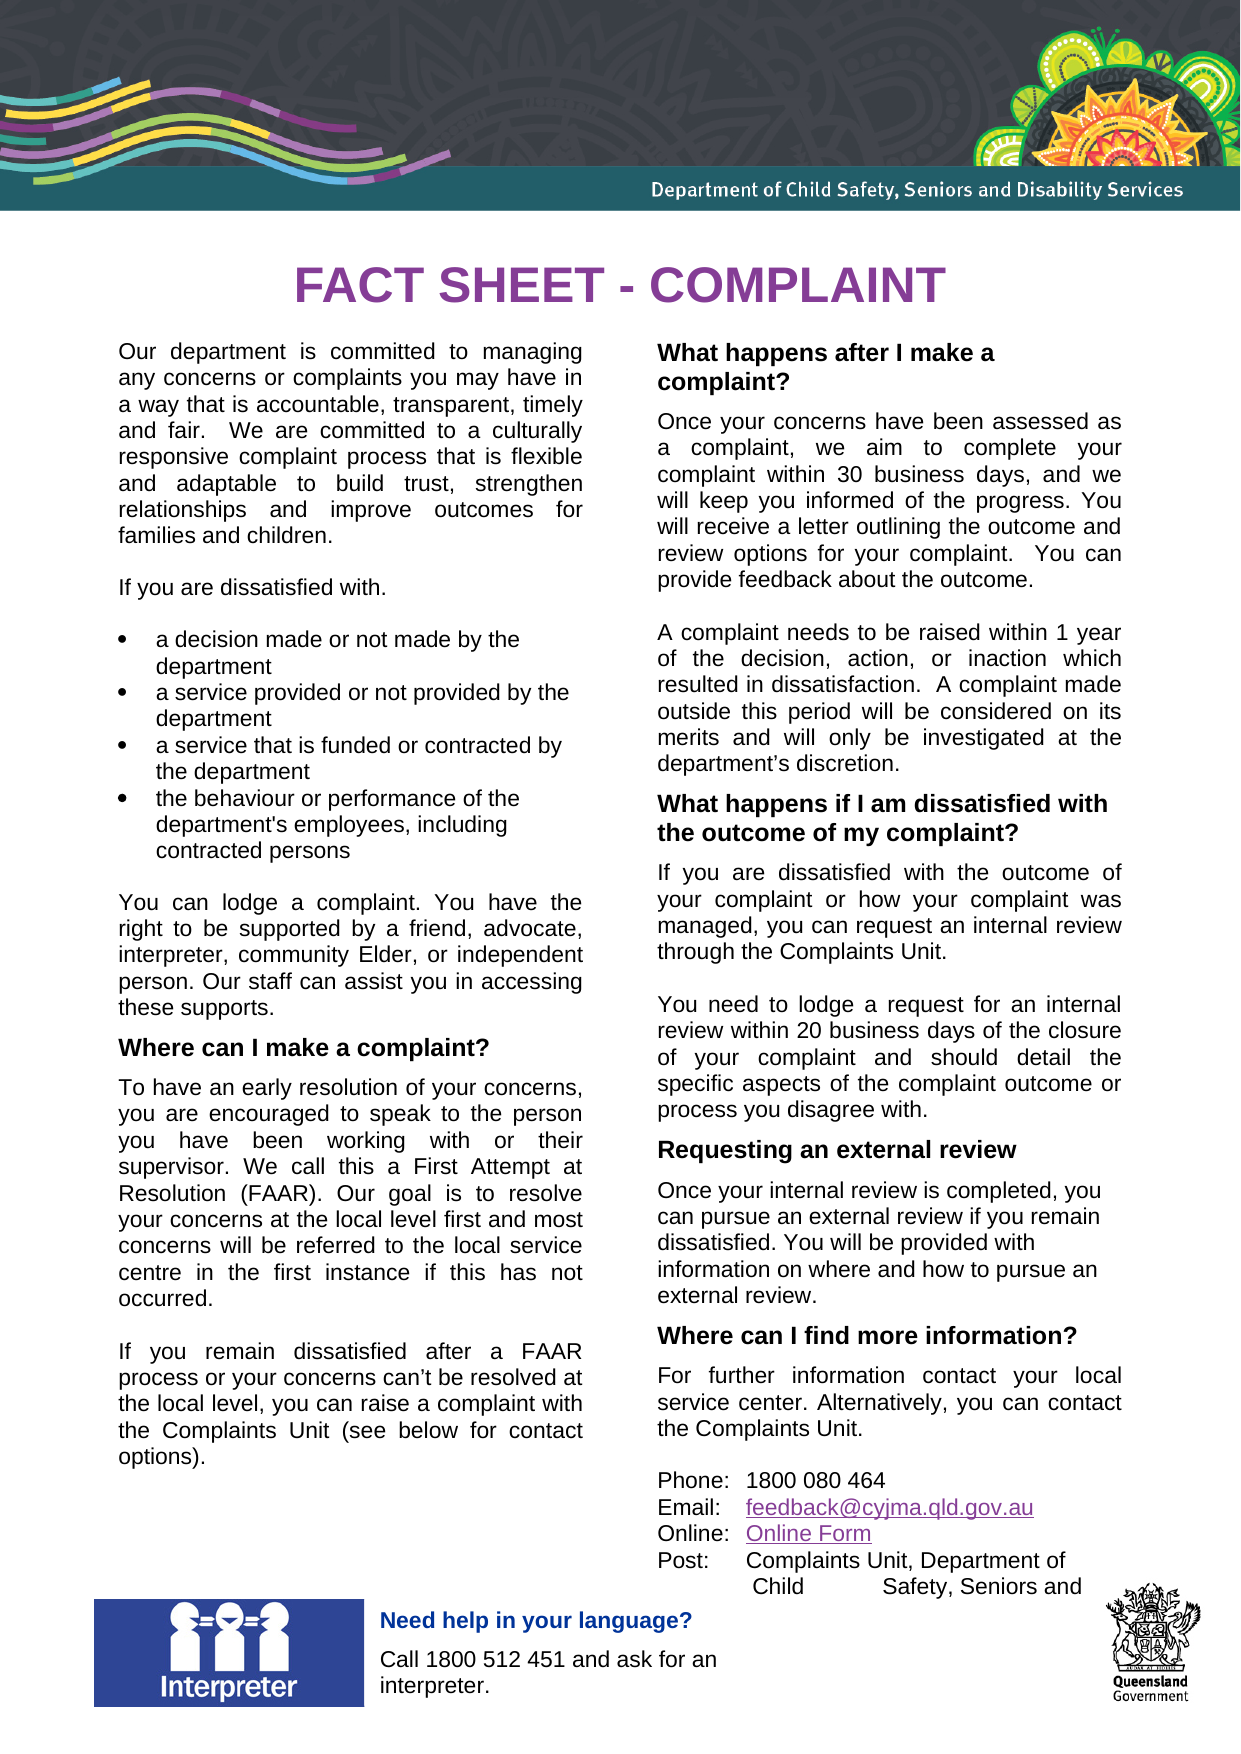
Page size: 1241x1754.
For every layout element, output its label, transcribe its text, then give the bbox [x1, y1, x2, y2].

picture [0, 0, 1241, 224]
text Online: Online Form [657, 1520, 1122, 1547]
subtitle What happens after I make a complaint? [657, 338, 1122, 395]
text Post: Complaints Unit, Department of Child Safety, Seniors and Disability Services, Locked Bag 3405, Brisbane Q 4001 [657, 1547, 1122, 1599]
list a service provided or not provided by the department [118, 679, 583, 732]
text You can lodge a complaint. You have the right to be supported by a friend, advocate, interpreter, community Elder, or independent person. Our staff can assist you in accessing these supports. [118, 888, 583, 1020]
text A complaint needs to be raised within 1 year of the decision, action, or inaction which resulted in dissatisfaction. A complaint made outside this period will be considered on its merits and will only be investigated at the department’s discretion. [657, 619, 1122, 777]
text You need to lodge a request for an internal review within 20 business days of the closure of your complaint and should detail the specific aspects of the complaint outcome or process you disagree with. [657, 991, 1122, 1123]
list a service that is funded or contracted by the department [118, 732, 583, 784]
text Once your internal review is completed, you can pursue an external review if you remain dissatisfied. You will be provided with information on where and how to pursue an external review. [657, 1177, 1122, 1308]
list the behaviour or performance of the department's employees, including contracted persons [118, 784, 583, 863]
text For further information contact your local service center. Alternatively, you can contact the Complaints Unit. [657, 1362, 1122, 1441]
subtitle Requesting an external review [657, 1135, 1122, 1164]
list a decision made or not made by the department [118, 626, 583, 679]
text Email: feedback@cyjma.qld.gov.au [657, 1494, 1122, 1520]
text Phone: 1800 080 464 [657, 1467, 1122, 1494]
text Once your concerns have been assessed as a complaint, we aim to complete your complaint within 30 business days, and we will keep you informed of the progress. You will receive a letter outlining the outcome and review options for your complaint. You can provide feedback about the outcome. [657, 408, 1122, 592]
subtitle Where can I find more information? [657, 1321, 1122, 1349]
text If you are dissatisfied with. [118, 574, 583, 600]
picture [0, 1565, 1240, 1742]
subtitle What happens if I am dissatisfied with the outcome of my complaint? [657, 789, 1122, 847]
subtitle FACT SHEET - COMPLAINT [118, 255, 1122, 313]
text If you remain dissatisfied after a FAAR process or your concerns can’t be resolved at the local level, you can raise a complaint with the Complaints Unit (see below for contact options). [118, 1338, 583, 1469]
subtitle Where can I make a complaint? [118, 1033, 583, 1062]
subtitle Our department is committed to managing any concerns or complaints you may have in a way that is accountable, transparent, timely and fair. We are committed to a culturally responsive complaint process that is flexible and adaptable to build trust, strengthen relationships and improve outcomes for families and children. [118, 338, 583, 549]
text If you are dissatisfied with the outcome of your complaint or how your complaint was managed, you can request an internal review through the Complaints Unit. [657, 859, 1122, 965]
text To have an early resolution of your concerns, you are encouraged to speak to the person you have been working with or their supervisor. We call this a First Attempt at Resolution (FAAR). Our goal is to resolve your concerns at the local level first and most concerns will be referred to the local service centre in the first instance if this has not occurred. [118, 1074, 583, 1311]
